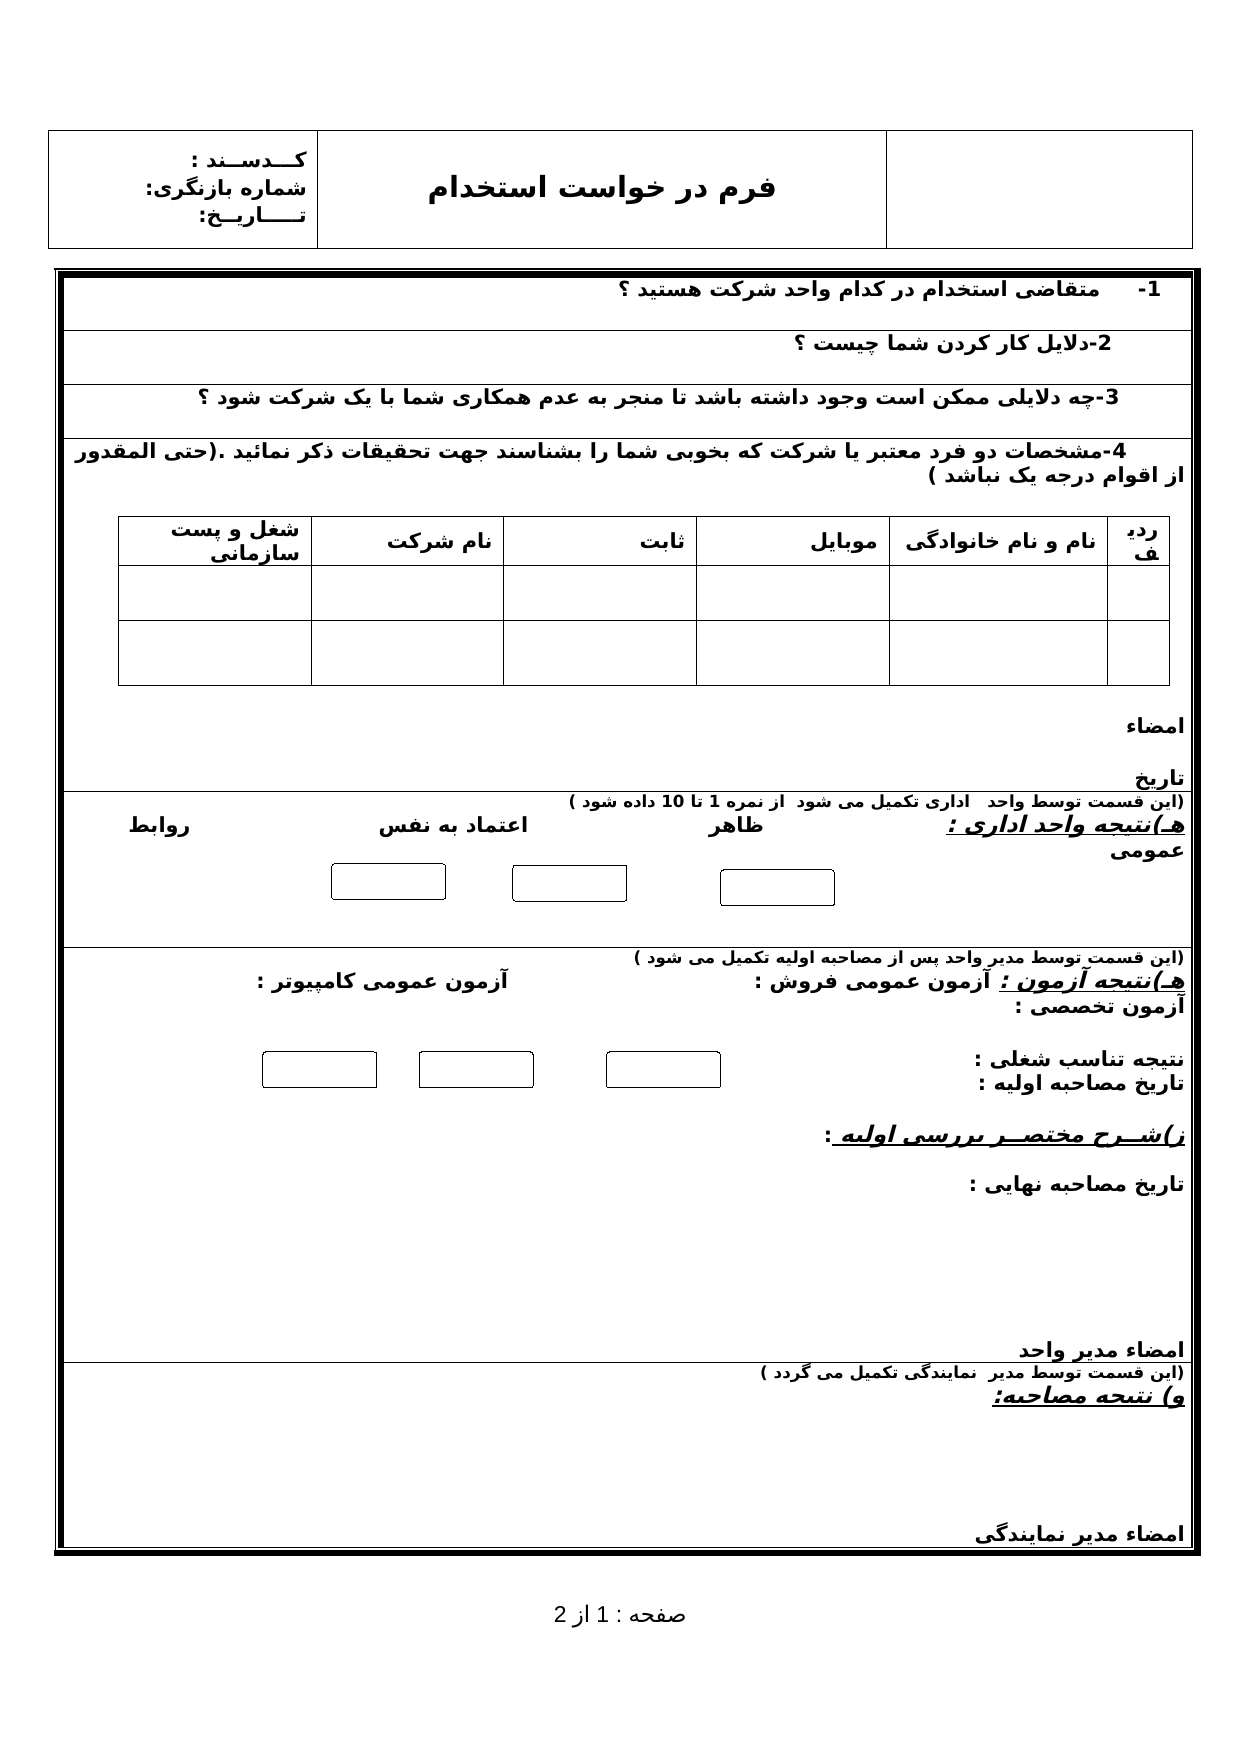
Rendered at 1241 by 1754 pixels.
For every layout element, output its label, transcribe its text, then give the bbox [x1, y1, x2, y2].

table_cell 2-دلایل کار کردن شما چیست ؟ [64, 331, 1191, 384]
table_cell (این قسمت توسط مدیر نمایندگی تکمیل می گردد ) و) نتیجه مصاحبه: امضاء مدیر نمایندگی [64, 1363, 1191, 1547]
table_cell (این قسمت توسط واحد اداری تکمیل می شود از نمره 1 تا 10 داده شود ) هـ)نتیجه واحد اداری : ظاهر اعتماد به نفس روابط عمومی [64, 792, 1191, 947]
table_cell (این قسمت توسط مدیر واحد پس از مصاحبه اولیه تکمیل می شود ) هـ)نتیجه آزمون : آزمون عمومی فروش : آزمون عمومی کامپیوتر : آزمون تخصصی : نتیجه تناسب شغلی : تاریخ مصاحبه اولیه : ز)شــرح مختصــر بررسی اولیه : تاریخ مصاحبه نهایی : امضاء مدیر واحد [64, 948, 1191, 1362]
table_cell 3-چه دلایلی ممکن است وجود داشته باشد تا منجر به عدم همکاری شما با یک شرکت شود ؟ [64, 385, 1191, 438]
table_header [64, 278, 1191, 330]
table_cell 4-مشخصات دو فرد معتبر یا شرکت که بخوبی شما را بشناسند جهت تحقیقات ذکر نمائید .(حتی المقدور از اقوام درجه یک نباشد ) امضاء تاریخ [64, 439, 1191, 791]
